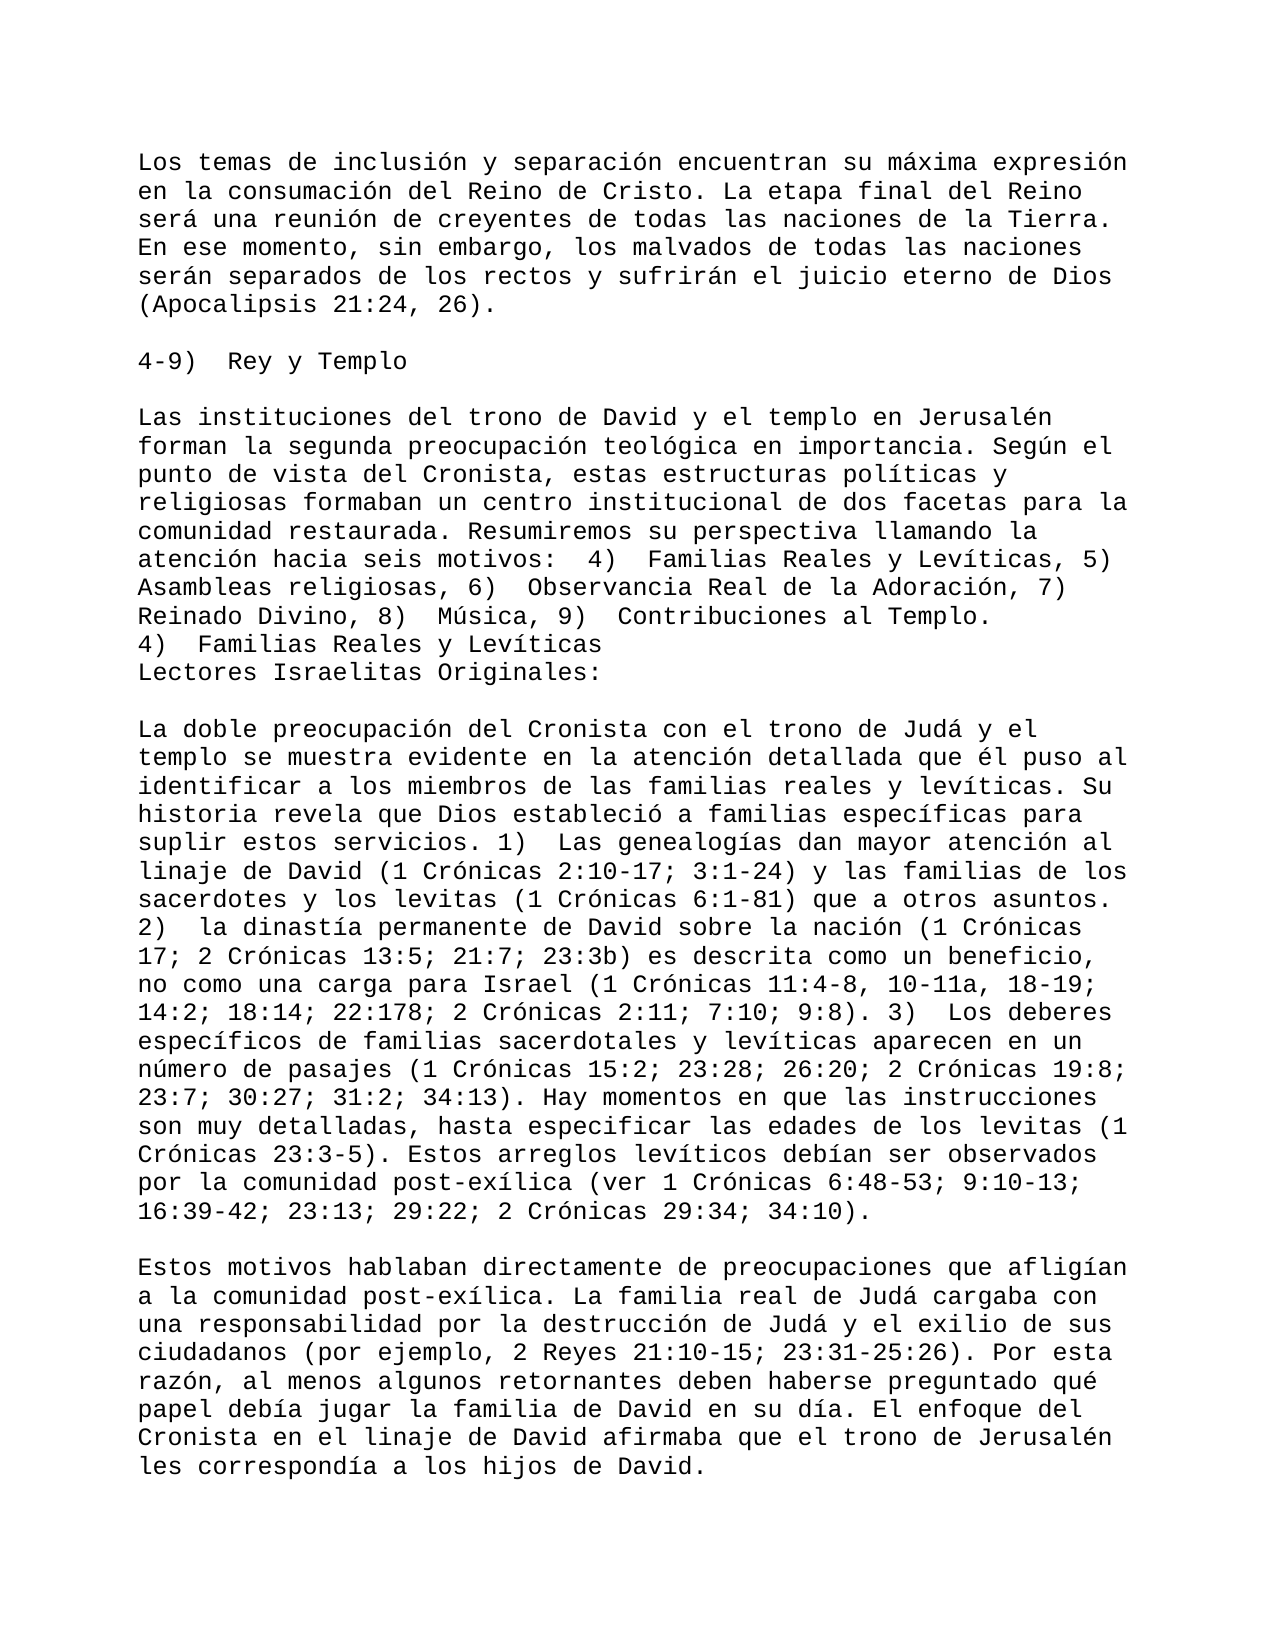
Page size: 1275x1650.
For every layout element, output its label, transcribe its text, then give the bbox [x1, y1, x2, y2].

text 4-9) Rey y Templo [137, 348, 1138, 377]
text Las instituciones del trono de David y el templo en Jerusalén forman la segunda preocupación teológica en importancia. Según el punto de vista del Cronista, estas estructuras políticas y religiosas formaban un centro institucional de dos facetas para la comunidad restaurada. Resumiremos su perspectiva llamando la atención hacia seis motivos: 4) Familias Reales y Levíticas, 5) Asambleas religiosas, 6) Observancia Real de la Adoración, 7) Reinado Divino, 8) Música, 9) Contribuciones al Templo. [137, 405, 1138, 632]
text Los temas de inclusión y separación encuentran su máxima expresión en la consumación del Reino de Cristo. La etapa final del Reino será una reunión de creyentes de todas las naciones de la Tierra. En ese momento, sin embargo, los malvados de todas las naciones serán separados de los rectos y sufrirán el juicio eterno de Dios (Apocalipsis 21:24, 26). [137, 150, 1138, 320]
text Estos motivos hablaban directamente de preocupaciones que afligían a la comunidad post-exílica. La familia real de Judá cargaba con una responsabilidad por la destrucción de Judá y el exilio de sus ciudadanos (por ejemplo, 2 Reyes 21:10-15; 23:31-25:26). Por esta razón, al menos algunos retornantes deben haberse preguntado qué papel debía jugar la familia de David en su día. El enfoque del Cronista en el linaje de David afirmaba que el trono de Jerusalén les correspondía a los hijos de David. [137, 1255, 1138, 1482]
text 4) Familias Reales y Levíticas [137, 632, 1138, 660]
text La doble preocupación del Cronista con el trono de Judá y el templo se muestra evidente en la atención detallada que él puso al identificar a los miembros de las familias reales y levíticas. Su historia revela que Dios estableció a familias específicas para suplir estos servicios. 1) Las genealogías dan mayor atención al linaje de David (1 Crónicas 2:10-17; 3:1-24) y las familias de los sacerdotes y los levitas (1 Crónicas 6:1-81) que a otros asuntos. 2) la dinastía permanente de David sobre la nación (1 Crónicas 17; 2 Crónicas 13:5; 21:7; 23:3b) es descrita como un beneficio, no como una carga para Israel (1 Crónicas 11:4-8, 10-11a, 18-19; 14:2; 18:14; 22:178; 2 Crónicas 2:11; 7:10; 9:8). 3) Los deberes específicos de familias sacerdotales y levíticas aparecen en un número de pasajes (1 Crónicas 15:2; 23:28; 26:20; 2 Crónicas 19:8; 23:7; 30:27; 31:2; 34:13). Hay momentos en que las instrucciones son muy detalladas, hasta especificar las edades de los levitas (1 Crónicas 23:3-5). Estos arreglos levíticos debían ser observados por la comunidad post-exílica (ver 1 Crónicas 6:48-53; 9:10-13; 16:39-42; 23:13; 29:22; 2 Crónicas 29:34; 34:10). [137, 717, 1138, 1227]
text Lectores Israelitas Originales: [137, 660, 1138, 688]
